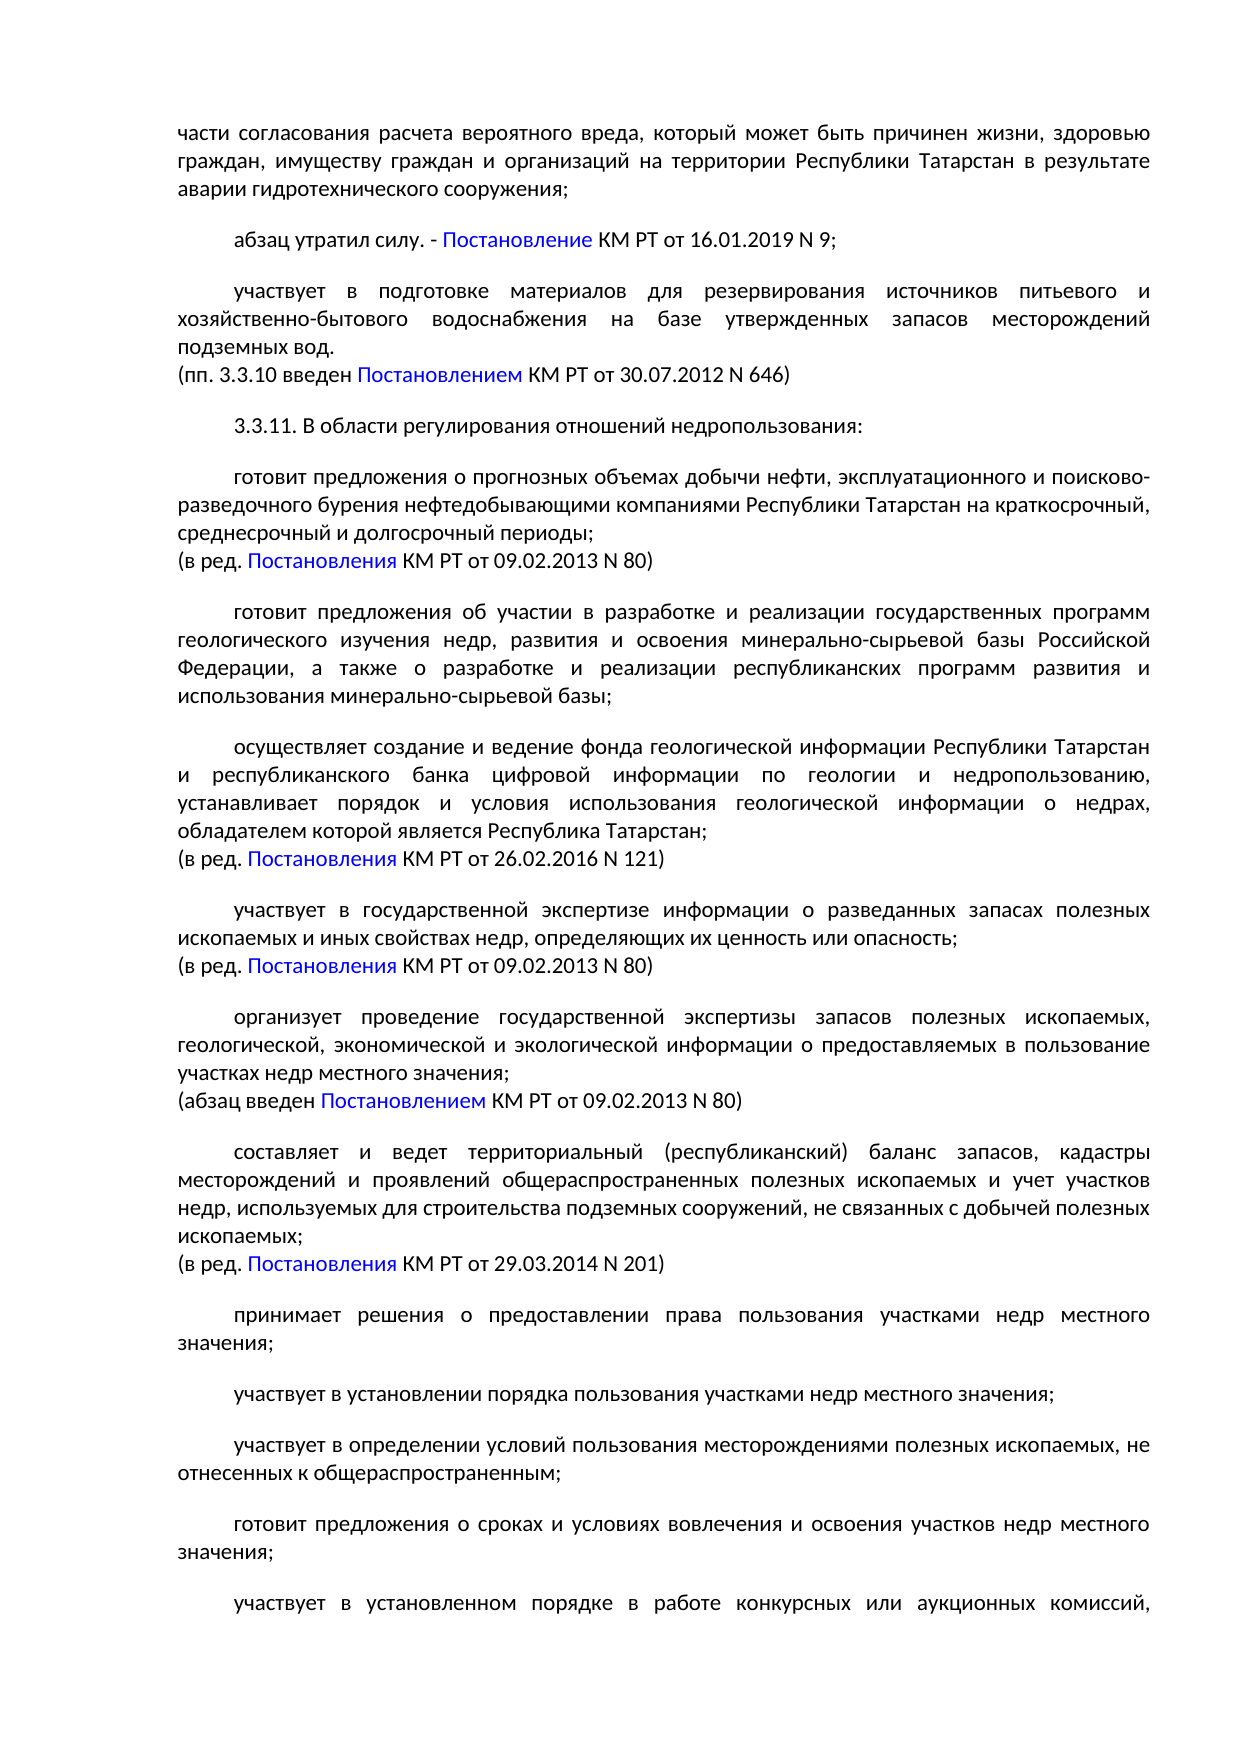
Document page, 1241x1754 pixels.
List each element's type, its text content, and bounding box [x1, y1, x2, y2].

text принимает решения о предоставлении права пользования участками недр местного значения; [177, 1300, 1152, 1356]
text (пп. 3.3.10 введен Постановлением КМ РТ от 30.07.2012 N 646) [177, 360, 1152, 388]
text готовит предложения о сроках и условиях вовлечения и освоения участков недр местного значения; [177, 1509, 1152, 1565]
text готовит предложения о прогнозных объемах добычи нефти, эксплуатационного и поисково-разведочного бурения нефтедобывающими компаниями Республики Татарстан на краткосрочный, среднесрочный и долгосрочный периоды; [177, 462, 1152, 546]
text (в ред. Постановления КМ РТ от 29.03.2014 N 201) [177, 1249, 1152, 1277]
text участвует в установлении порядка пользования участками недр местного значения; [177, 1379, 1152, 1407]
text составляет и ведет территориальный (республиканский) баланс запасов, кадастры месторождений и проявлений общераспространенных полезных ископаемых и учет участков недр, используемых для строительства подземных сооружений, не связанных с добычей полезных ископаемых; [177, 1137, 1152, 1249]
text организует проведение государственной экспертизы запасов полезных ископаемых, геологической, экономической и экологической информации о предоставляемых в пользование участках недр местного значения; [177, 1002, 1152, 1086]
text осуществляет создание и ведение фонда геологической информации Республики Татарстан и республиканского банка цифровой информации по геологии и недропользованию, устанавливает порядок и условия использования геологической информации о недрах, обладателем которой является Республика Татарстан; [177, 732, 1152, 844]
text участвует в определении условий пользования месторождениями полезных ископаемых, не отнесенных к общераспространенным; [177, 1430, 1152, 1486]
text абзац утратил силу. - Постановление КМ РТ от 16.01.2019 N 9; [177, 225, 1152, 253]
text участвует в государственной экспертизе информации о разведанных запасах полезных ископаемых и иных свойствах недр, определяющих их ценность или опасность; [177, 895, 1152, 951]
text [177, 1588, 1152, 1616]
text (в ред. Постановления КМ РТ от 26.02.2016 N 121) [177, 844, 1152, 872]
text (в ред. Постановления КМ РТ от 09.02.2013 N 80) [177, 951, 1152, 979]
text 3.3.11. В области регулирования отношений недропользования: [177, 411, 1152, 439]
text (в ред. Постановления КМ РТ от 09.02.2013 N 80) [177, 546, 1152, 574]
text участвует в подготовке материалов для резервирования источников питьевого и хозяйственно-бытового водоснабжения на базе утвержденных запасов месторождений подземных вод. [177, 276, 1152, 360]
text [177, 118, 1152, 202]
text готовит предложения об участии в разработке и реализации государственных программ геологического изучения недр, развития и освоения минерально-сырьевой базы Российской Федерации, а также о разработке и реализации республиканских программ развития и использования минерально-сырьевой базы; [177, 597, 1152, 709]
text (абзац введен Постановлением КМ РТ от 09.02.2013 N 80) [177, 1086, 1152, 1114]
